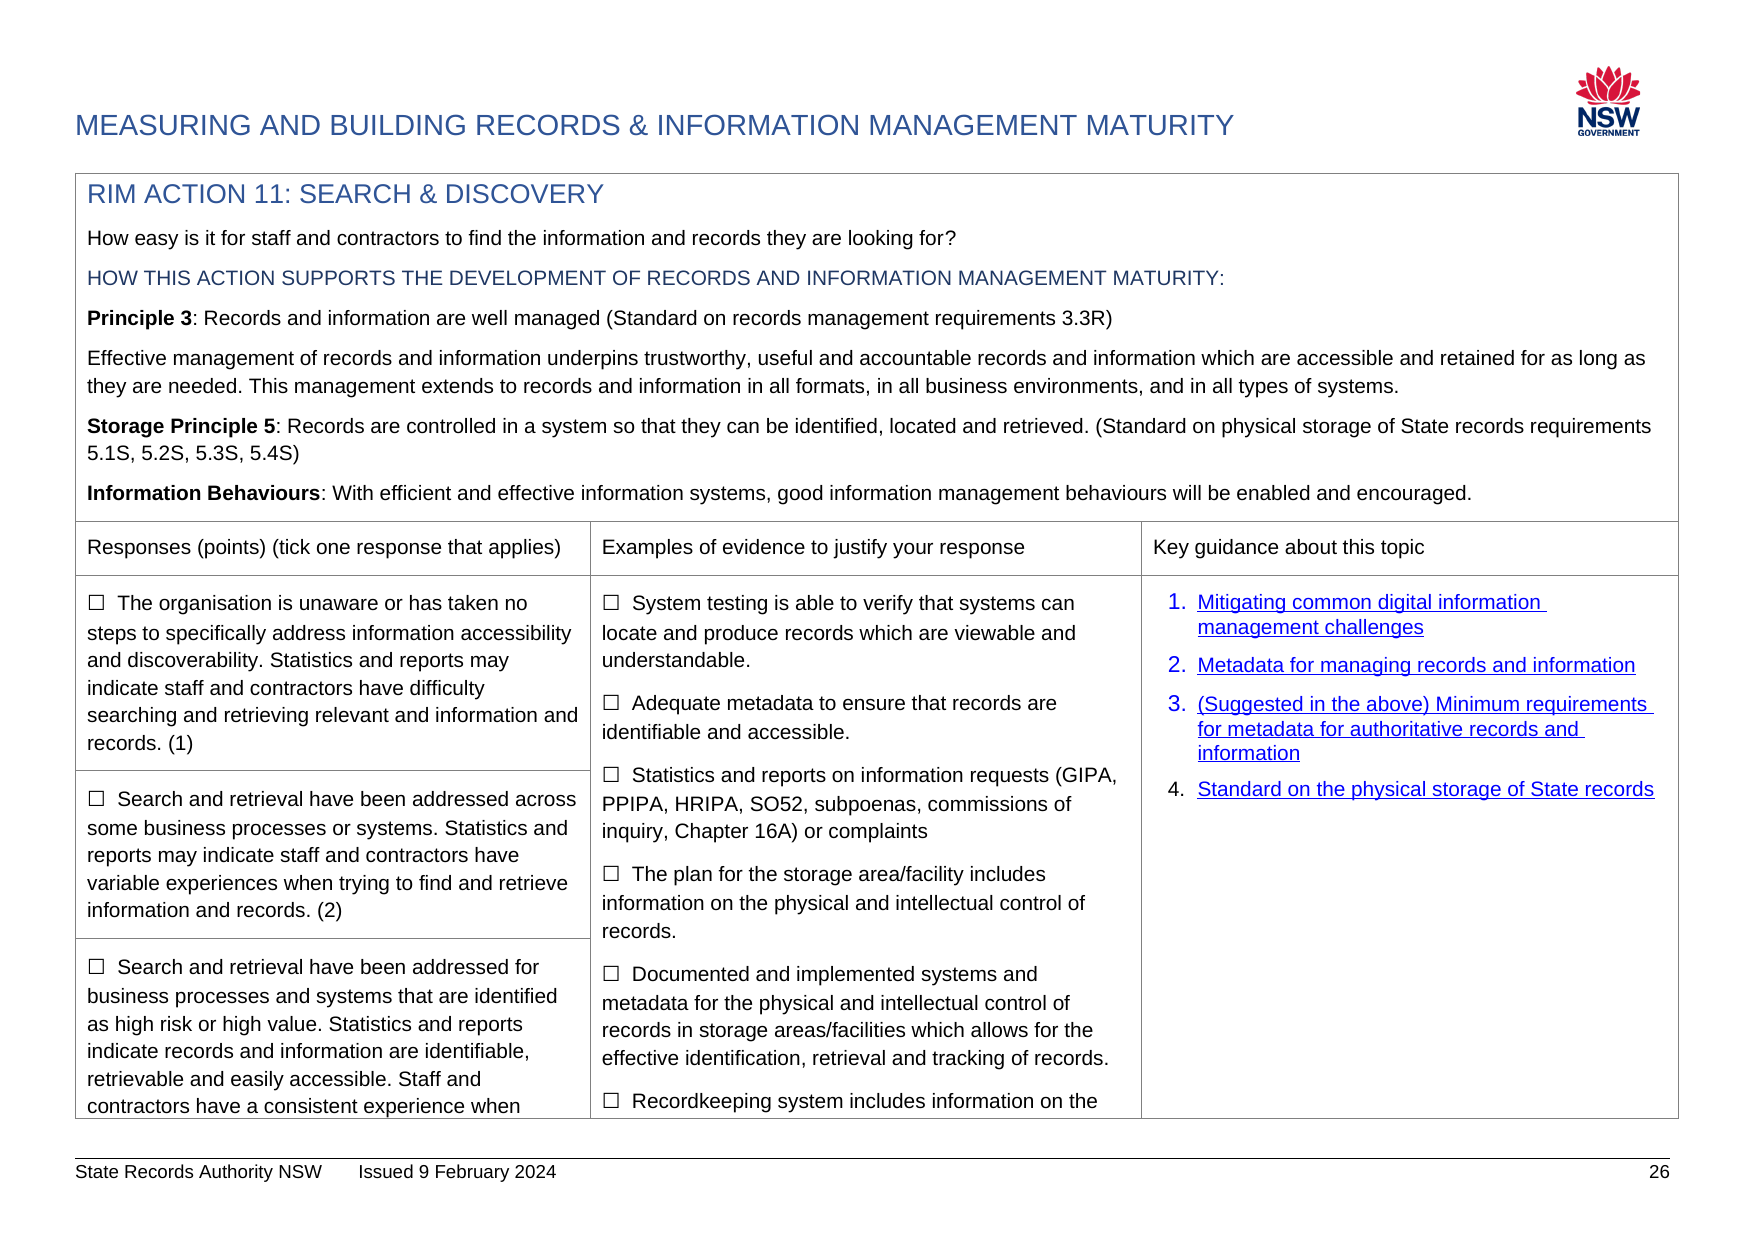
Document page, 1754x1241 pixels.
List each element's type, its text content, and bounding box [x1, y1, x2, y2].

table_header RIM ACTION 11: Search & Discovery How easy is it for staff and contractors to find the information and records they are looking for? HOW THIS ACTION SUPPORTS THE DEVELOPMENT OF RECORDS AND INFORMATION MANAGEMENT MATURITY: Principle 3: Records and information are well managed (Standard on records management requirements 3.3R) Effective management of records and information underpins trustworthy, useful and accountable records and information which are accessible and retained for as long as they are needed. This management extends to records and information in all formats, in all business environments, and in all types of systems. Storage Principle 5: Records are controlled in a system so that they can be identified, located and retrieved. (Standard on physical storage of State records requirements 5.1S, 5.2S, 5.3S, 5.4S) Information Behaviours: With efficient and effective information systems, good information management behaviours will be enabled and encouraged. [76, 174, 1678, 521]
table_cell Examples of evidence to justify your response [591, 522, 1141, 575]
picture [1576, 66, 1641, 136]
table_cell System testing is able to verify that systems can locate and produce records which are viewable and understandable. Adequate metadata to ensure that records are identifiable and accessible. Statistics and reports on information requests (GIPA, PPIPA, HRIPA, SO52, subpoenas, commissions of inquiry, Chapter 16A) or complaints The plan for the storage area/facility includes information on the physical and intellectual control of records. Documented and implemented systems and metadata for the physical and intellectual control of records in storage areas/facilities which allows for the effective identification, retrieval and tracking of records. Recordkeeping system includes information on the location of records within storage areas and the tracking of the movement of records. Contracts with service providers include clauses requiring the tracking of movement and location of records, and the capture of appropriate metadata about the records and containers. Procedures for identification and tracking of record locations. Procedures include the retrieval, handling, safe transport of records, and the return of records to storage. Inspection logs/documentation confirm that records are being retrieved from storage and handled correctly. [591, 576, 1141, 1118]
table_cell The organisation is unaware or has taken no steps to specifically address information accessibility and discoverability. Statistics and reports may indicate staff and contractors have difficulty searching and retrieving relevant and information and records. (1) [76, 576, 590, 770]
table_cell Key guidance about this topic [1142, 522, 1678, 575]
table_cell Mitigating common digital information management challenges Metadata for managing records and information (Suggested in the above) Minimum requirements for metadata for authoritative records and information Standard on the physical storage of State records [1142, 576, 1678, 1118]
table_cell Search and retrieval have been addressed across some business processes or systems. Statistics and reports may indicate staff and contractors have variable experiences when trying to find and retrieve information and records. (2) [76, 771, 590, 938]
table_cell Responses (points) (tick one response that applies) [76, 522, 590, 575]
